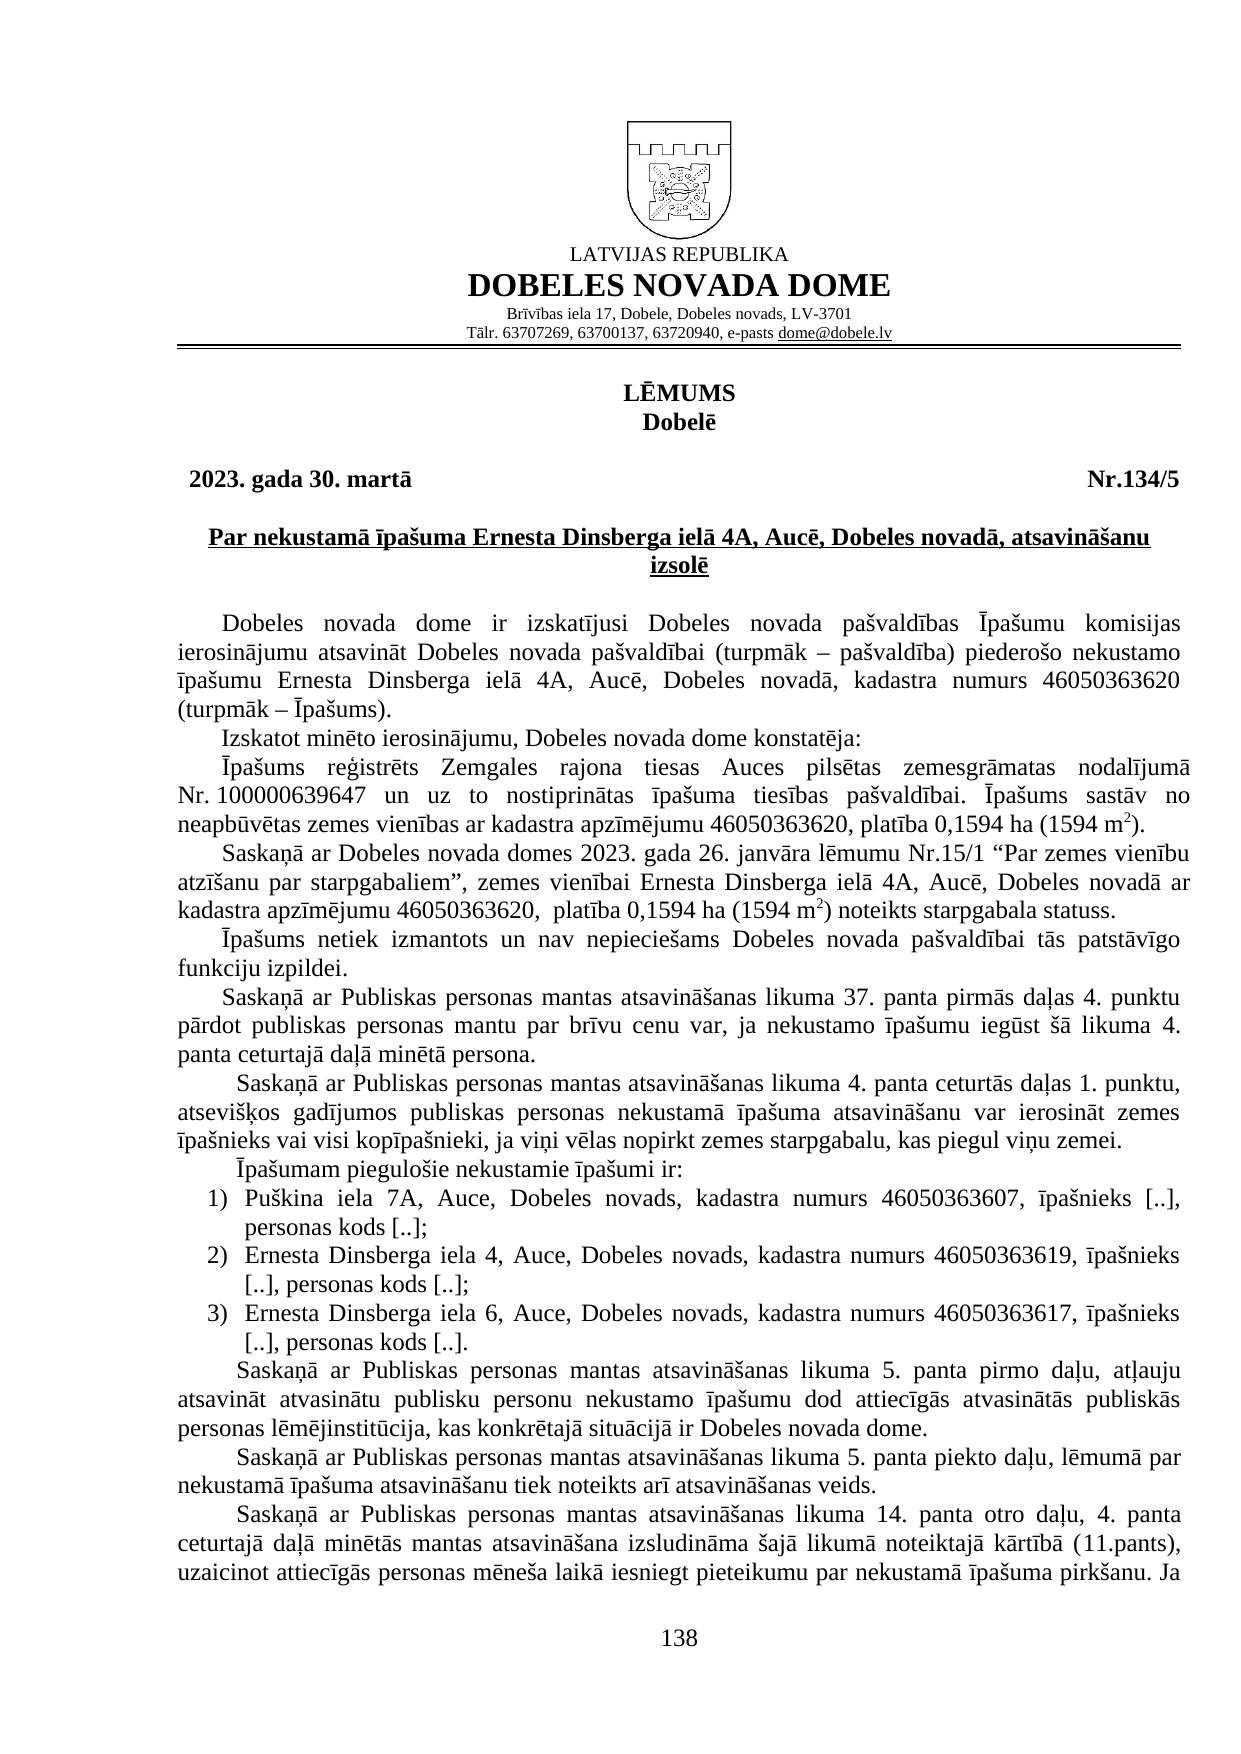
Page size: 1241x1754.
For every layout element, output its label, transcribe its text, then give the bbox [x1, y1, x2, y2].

text Izskatot minēto ierosinājumu, Dobeles novada dome konstatēja: [177, 723, 1181, 752]
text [177, 1499, 1181, 1585]
text Par nekustamā īpašuma Ernesta Dinsberga ielā 4A, Aucē, Dobeles novadā, atsavināšanu izsolē [177, 522, 1181, 579]
text Saskaņā ar Publiskas personas mantas atsavināšanas likuma 5. panta pirmo daļu, atļauju atsavināt atvasinātu publisku personu nekustamo īpašumu dod attiecīgās atvasinātās publiskās personas lēmējinstitūcija, kas konkrētajā situācijā ir Dobeles novada dome. [177, 1355, 1181, 1442]
text Īpašums reģistrēts Zemgales rajona tiesas Auces pilsētas zemesgrāmatas nodalījumā Nr. 100000639647 un uz to nostiprinātas īpašuma tiesības pašvaldībai. Īpašums sastāv no neapbūvētas zemes vienības ar kadastra apzīmējumu 46050363620, platība 0,1594 ha (1594 m2). [177, 752, 1191, 838]
text Brīvības iela 17, Dobele, Dobeles novads, LV-3701 [177, 304, 1181, 323]
text Saskaņā ar Dobeles novada domes 2023. gada 26. janvāra lēmumu Nr.15/1 “Par zemes vienību atzīšanu par starpgabaliem”, zemes vienībai Ernesta Dinsberga ielā 4A, Aucē, Dobeles novadā ar kadastra apzīmējumu 46050363620, platība 0,1594 ha (1594 m2) noteikts starpgabala statuss. [177, 838, 1191, 924]
text LĒMUMS [177, 378, 1181, 407]
text LATVIJAS REPUBLIKA [177, 242, 1181, 266]
text Īpašumam piegulošie nekustamie īpašumi ir: [177, 1154, 1181, 1183]
text Saskaņā ar Publiskas personas mantas atsavināšanas likuma 4. panta ceturtās daļas 1. punktu, atsevišķos gadījumos publiskas personas nekustamā īpašuma atsavināšanu var ierosināt zemes īpašnieks vai visi kopīpašnieki, ja viņi vēlas nopirkt zemes starpgabalu, kas piegul viņu zemei. [177, 1068, 1181, 1154]
text Dobeles novada dome ir izskatījusi Dobeles novada pašvaldības Īpašumu komisijas ierosinājumu atsavināt Dobeles novada pašvaldībai (turpmāk – pašvaldība) piederošo nekustamo īpašumu Ernesta Dinsberga ielā 4A, Aucē, Dobeles novadā, kadastra numurs 46050363620 (turpmāk – Īpašums). [177, 608, 1181, 723]
picture [623, 118, 735, 242]
text DOBELES NOVADA DOME [177, 266, 1181, 304]
text Īpašums netiek izmantots un nav nepieciešams Dobeles novada pašvaldībai tās patstāvīgo funkciju izpildei. [177, 924, 1181, 982]
text 2023. gada 30. martā Nr.134/5 [189, 464, 1181, 493]
list Puškina iela 7A, Auce, Dobeles novads, kadastra numurs 46050363607, īpašnieks [..], personas kods [..]; [207, 1183, 1181, 1240]
text Tālr. 63707269, 63700137, 63720940, e-pasts dome@dobele.lv [177, 323, 1181, 344]
text Saskaņā ar Publiskas personas mantas atsavināšanas likuma 37. panta pirmās daļas 4. punktu pārdot publiskas personas mantu par brīvu cenu var, ja nekustamo īpašumu iegūst šā likuma 4. panta ceturtajā daļā minētā persona. [177, 982, 1181, 1068]
list Ernesta Dinsberga iela 6, Auce, Dobeles novads, kadastra numurs 46050363617, īpašnieks [..], personas kods [..]. [207, 1298, 1181, 1355]
text Saskaņā ar Publiskas personas mantas atsavināšanas likuma 5. panta piekto daļu, lēmumā par nekustamā īpašuma atsavināšanu tiek noteikts arī atsavināšanas veids. [177, 1442, 1181, 1499]
list Ernesta Dinsberga iela 4, Auce, Dobeles novads, kadastra numurs 46050363619, īpašnieks [..], personas kods [..]; [207, 1240, 1181, 1298]
text Dobelē [177, 407, 1181, 435]
